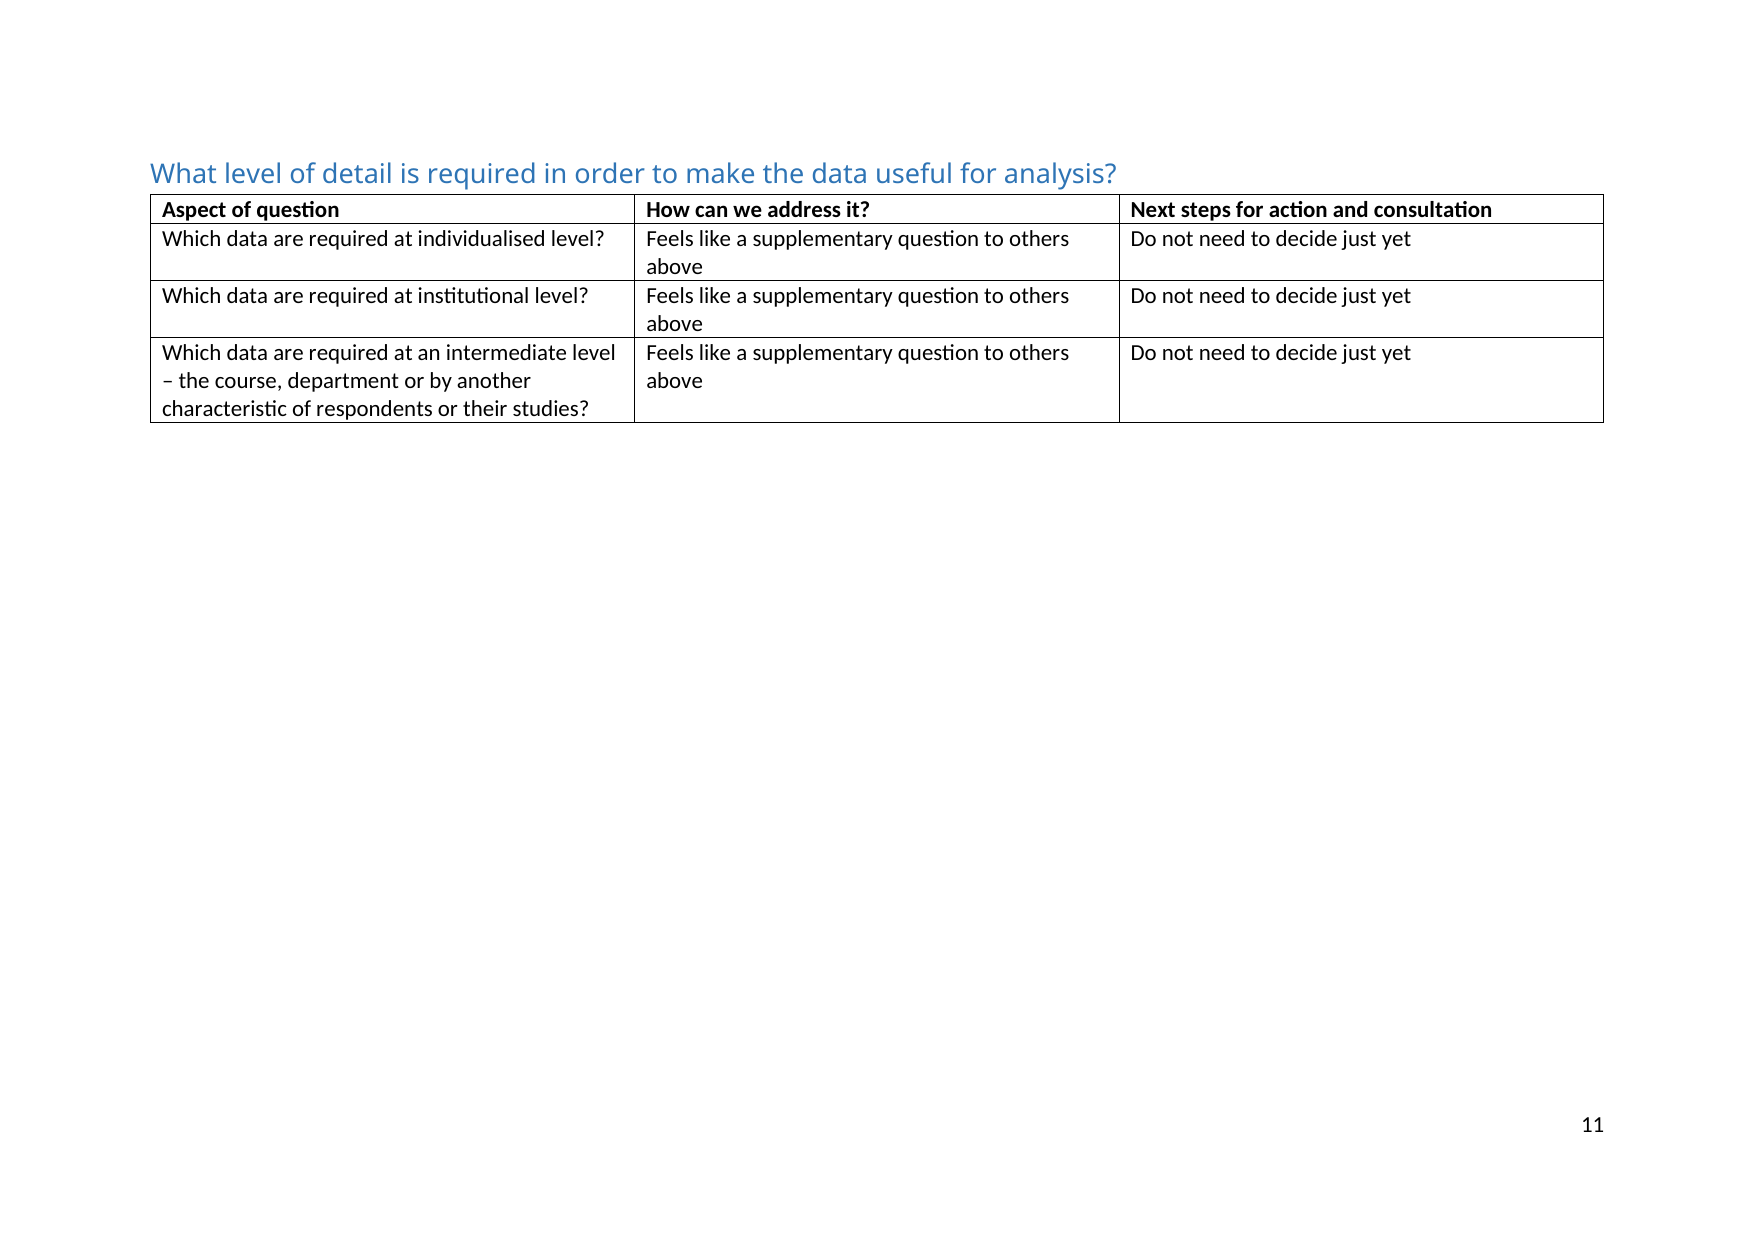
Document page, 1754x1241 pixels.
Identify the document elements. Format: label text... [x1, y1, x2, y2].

table_cell Do not need to decide just yet [1120, 338, 1603, 422]
table_header Aspect of question [151, 195, 634, 223]
table_cell Which data are required at institutional level? [151, 281, 634, 337]
table_header How can we address it? [635, 195, 1119, 223]
table_cell Feels like a supplementary question to others above [635, 281, 1119, 337]
table_cell Do not need to decide just yet [1120, 224, 1603, 280]
table_cell Do not need to decide just yet [1120, 281, 1603, 337]
subtitle What level of detail is required in order to make the data useful for analysis? [150, 154, 1604, 191]
table_cell Feels like a supplementary question to others above [635, 338, 1119, 422]
table_cell Which data are required at individualised level? [151, 224, 634, 280]
table_cell Feels like a supplementary question to others above [635, 224, 1119, 280]
table_cell Which data are required at an intermediate level – the course, department or by another characteristic of respondents or their studies? [151, 338, 634, 422]
table_header Next steps for action and consultation [1120, 195, 1603, 223]
